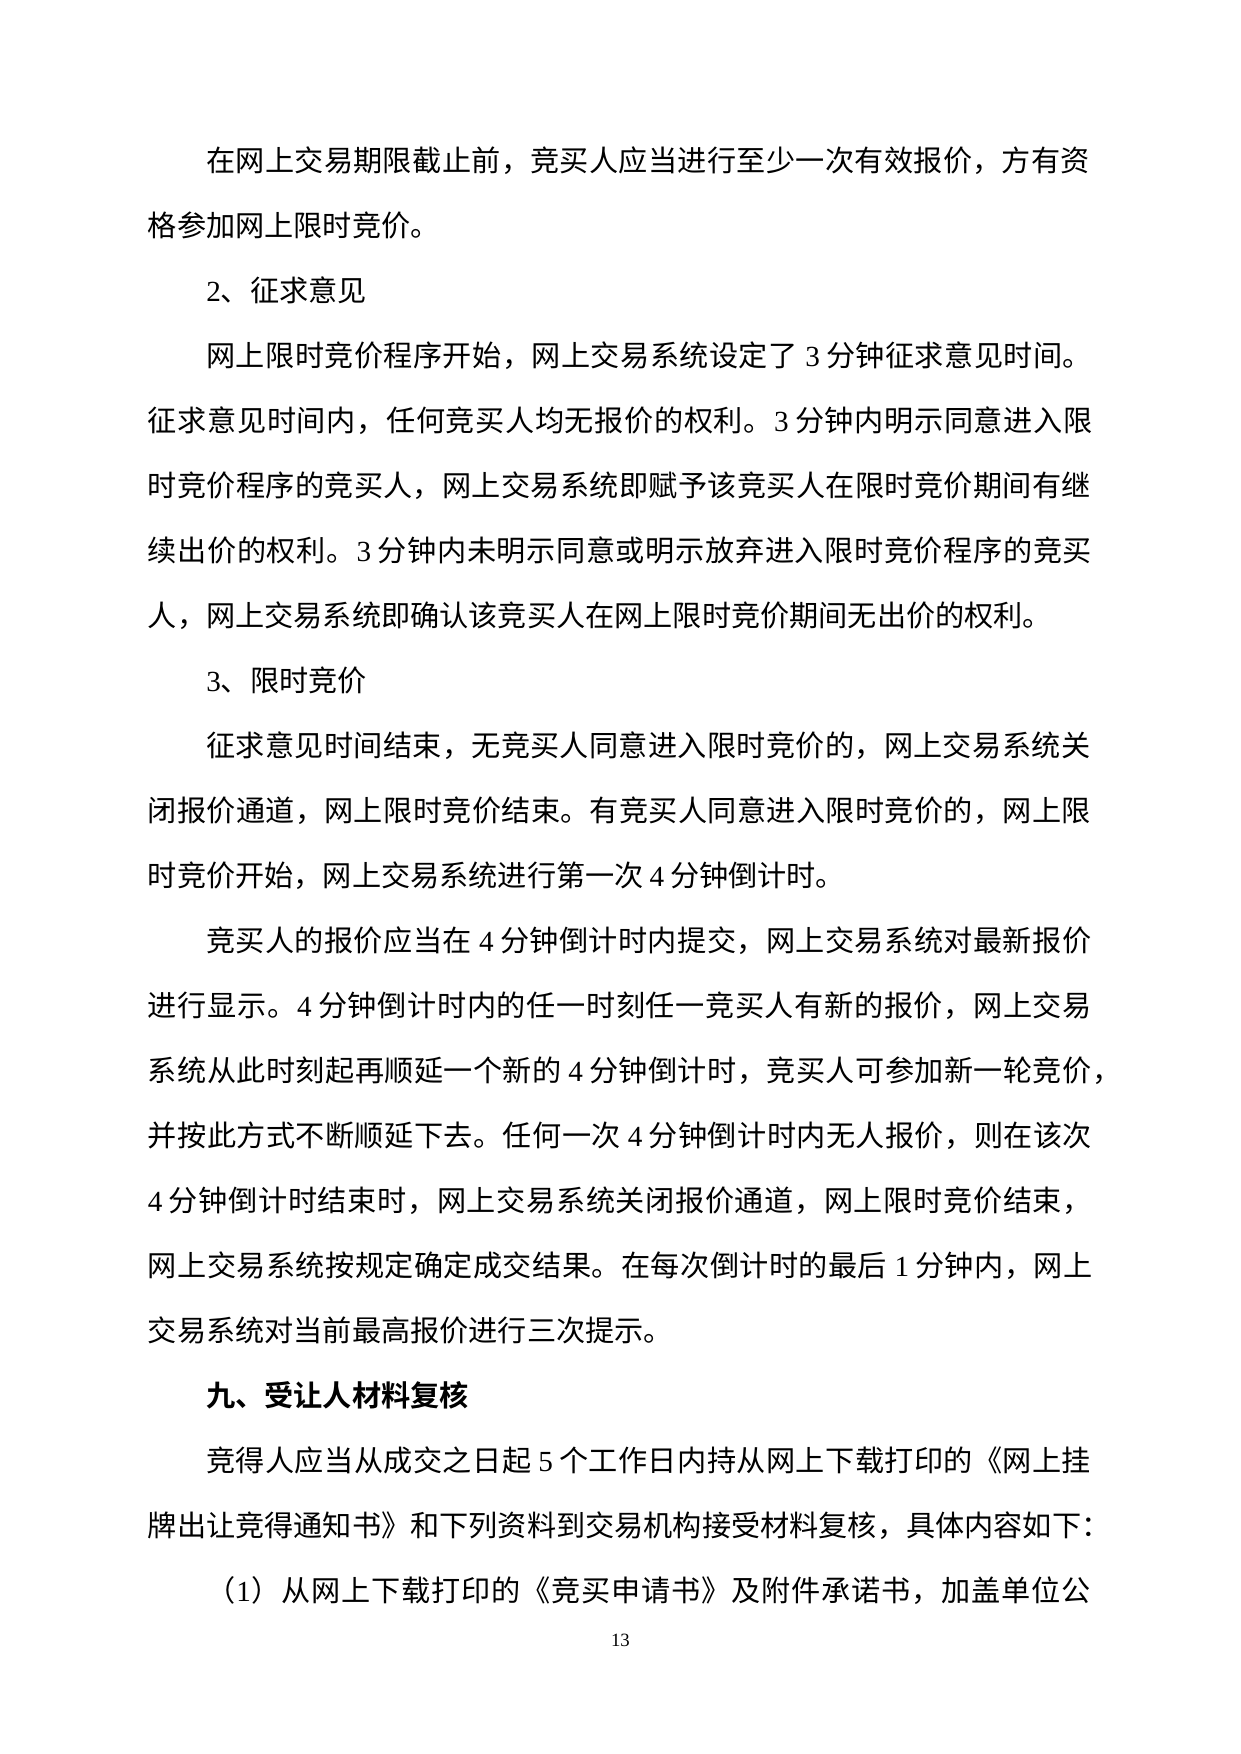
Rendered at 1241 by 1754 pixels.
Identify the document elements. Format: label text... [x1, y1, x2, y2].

text 竞买人的报价应当在4分钟倒计时内提交，网上交易系统对最新报价进行显示。4分钟倒计时内的任一时刻任一竞买人有新的报价，网上交易系统从此时刻起再顺延一个新的4分钟倒计时，竞买人可参加新一轮竞价，并按此方式不断顺延下去。任何一次4分钟倒计时内无人报价，则在该次4分钟倒计时结束时，网上交易系统关闭报价通道，网上限时竞价结束，网上交易系统按规定确定成交结果。在每次倒计时的最后1分钟内，网上交易系统对当前最高报价进行三次提示。 [148, 906, 1092, 1361]
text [148, 1556, 1092, 1621]
text 网上限时竞价程序开始，网上交易系统设定了3分钟征求意见时间。征求意见时间内，任何竞买人均无报价的权利。3分钟内明示同意进入限时竞价程序的竞买人，网上交易系统即赋予该竞买人在限时竞价期间有继续出价的权利。3分钟内未明示同意或明示放弃进入限时竞价程序的竞买人，网上交易系统即确认该竞买人在网上限时竞价期间无出价的权利。 [148, 321, 1092, 646]
text 竞得人应当从成交之日起5个工作日内持从网上下载打印的《网上挂牌出让竞得通知书》和下列资料到交易机构接受材料复核，具体内容如下： [148, 1426, 1092, 1556]
text 九、受让人材料复核 [148, 1361, 1092, 1426]
text 在网上交易期限截止前，竞买人应当进行至少一次有效报价，方有资格参加网上限时竞价。 [148, 126, 1092, 256]
text 2、征求意见 [148, 256, 1092, 321]
text 3、限时竞价 [148, 646, 1092, 711]
text 征求意见时间结束，无竞买人同意进入限时竞价的，网上交易系统关闭报价通道，网上限时竞价结束。有竞买人同意进入限时竞价的，网上限时竞价开始，网上交易系统进行第一次4分钟倒计时。 [148, 711, 1092, 906]
